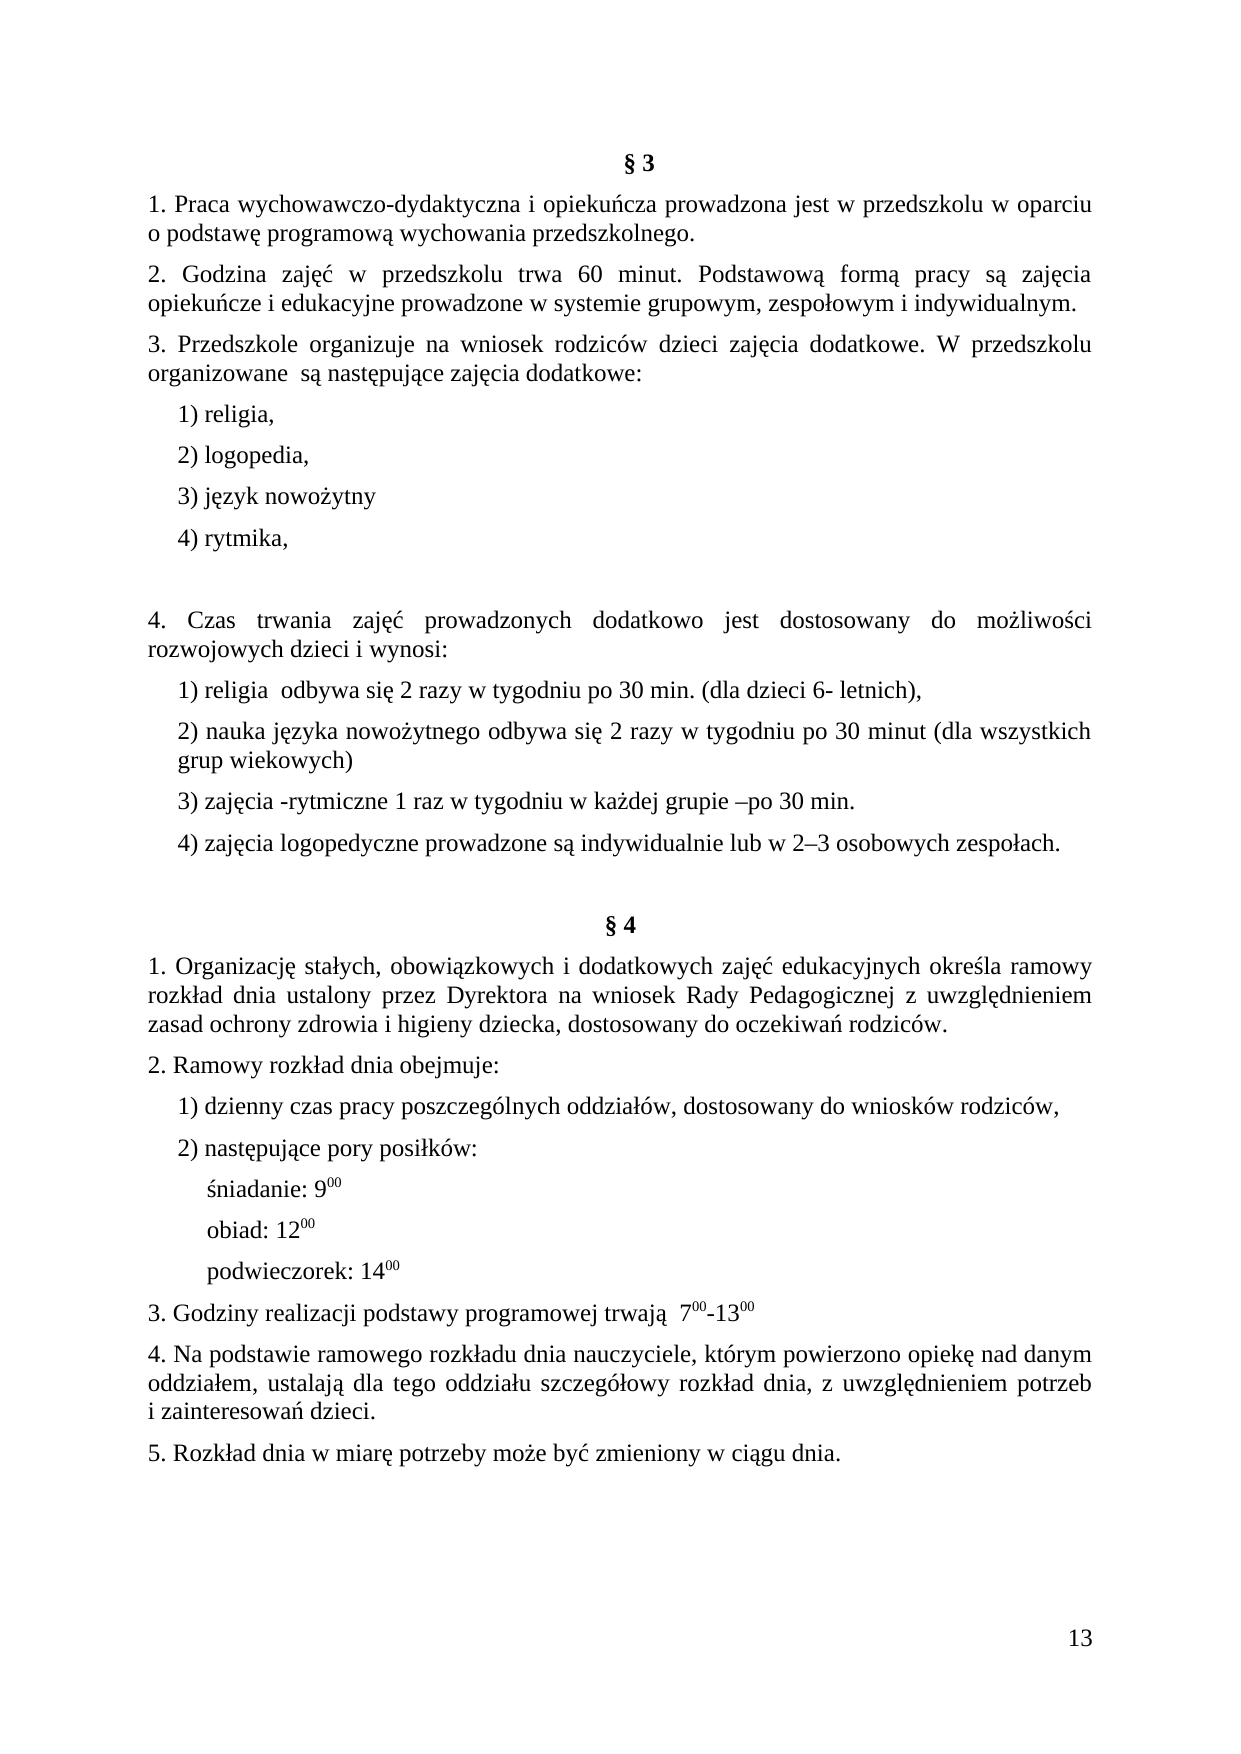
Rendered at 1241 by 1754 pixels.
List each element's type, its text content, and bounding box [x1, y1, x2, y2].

text obiad: 1200 [207, 1215, 1093, 1244]
list 2) następujące pory posiłków: [177, 1133, 1093, 1161]
list 2) nauka języka nowożytnego odbywa się 2 razy w tygodniu po 30 minut (dla wszystkich grup wiekowych) [177, 716, 1093, 774]
list 1) religia, [177, 399, 1093, 428]
list 3) zajęcia -rytmiczne 1 raz w tygodniu w każdej grupie –po 30 min. [177, 786, 1093, 815]
list 3. Przedszkole organizuje na wniosek rodziców dzieci zajęcia dodatkowe. W przedszkolu organizowane są następujące zajęcia dodatkowe: [148, 329, 1093, 386]
text 4. Na podstawie ramowego rozkładu dnia nauczyciele, którym powierzono opiekę nad danym oddziałem, ustalają dla tego oddziału szczegółowy rozkład dnia, z uwzględnieniem potrzeb i zainteresowań dzieci. [148, 1339, 1093, 1425]
list 2. Ramowy rozkład dnia obejmuje: [148, 1050, 1093, 1079]
list 2) logopedia, [177, 440, 1093, 469]
text 3. Godziny realizacji podstawy programowej trwają 700-1300 [148, 1298, 1093, 1326]
list 4) rytmika, [177, 523, 1093, 551]
list 1) dzienny czas pracy poszczególnych oddziałów, dostosowany do wniosków rodziców, [177, 1091, 1093, 1120]
list 1. Organizację stałych, obowiązkowych i dodatkowych zajęć edukacyjnych określa ramowy rozkład dnia ustalony przez Dyrektora na wniosek Rady Pedagogicznej z uwzględnieniem zasad ochrony zdrowia i higieny dziecka, dostosowany do oczekiwań rodziców. [148, 951, 1093, 1038]
list 4) zajęcia logopedyczne prowadzone są indywidualnie lub w 2–3 osobowych zespołach. [177, 828, 1093, 856]
list 4. Czas trwania zajęć prowadzonych dodatkowo jest dostosowany do możliwości rozwojowych dzieci i wynosi: [148, 605, 1093, 663]
text § 3 [185, 148, 1093, 176]
list 2. Godzina zajęć w przedszkolu trwa 60 minut. Podstawową formą pracy są zajęcia opiekuńcze i edukacyjne prowadzone w systemie grupowym, zespołowym i indywidualnym. [148, 259, 1093, 316]
text 5. Rozkład dnia w miarę potrzeby może być zmieniony w ciągu dnia. [148, 1438, 1093, 1466]
list 1. Praca wychowawczo-dydaktyczna i opiekuńcza prowadzona jest w przedszkolu w oparciu o podstawę programową wychowania przedszkolnego. [148, 189, 1093, 246]
list podwieczorek: 1400 [207, 1256, 1093, 1285]
list 1) religia odbywa się 2 razy w tygodniu po 30 min. (dla dzieci 6- letnich), [177, 675, 1093, 704]
list śniadanie: 900 [207, 1174, 1093, 1203]
list 3) język nowożytny [177, 481, 1093, 510]
text § 4 [148, 910, 1093, 939]
